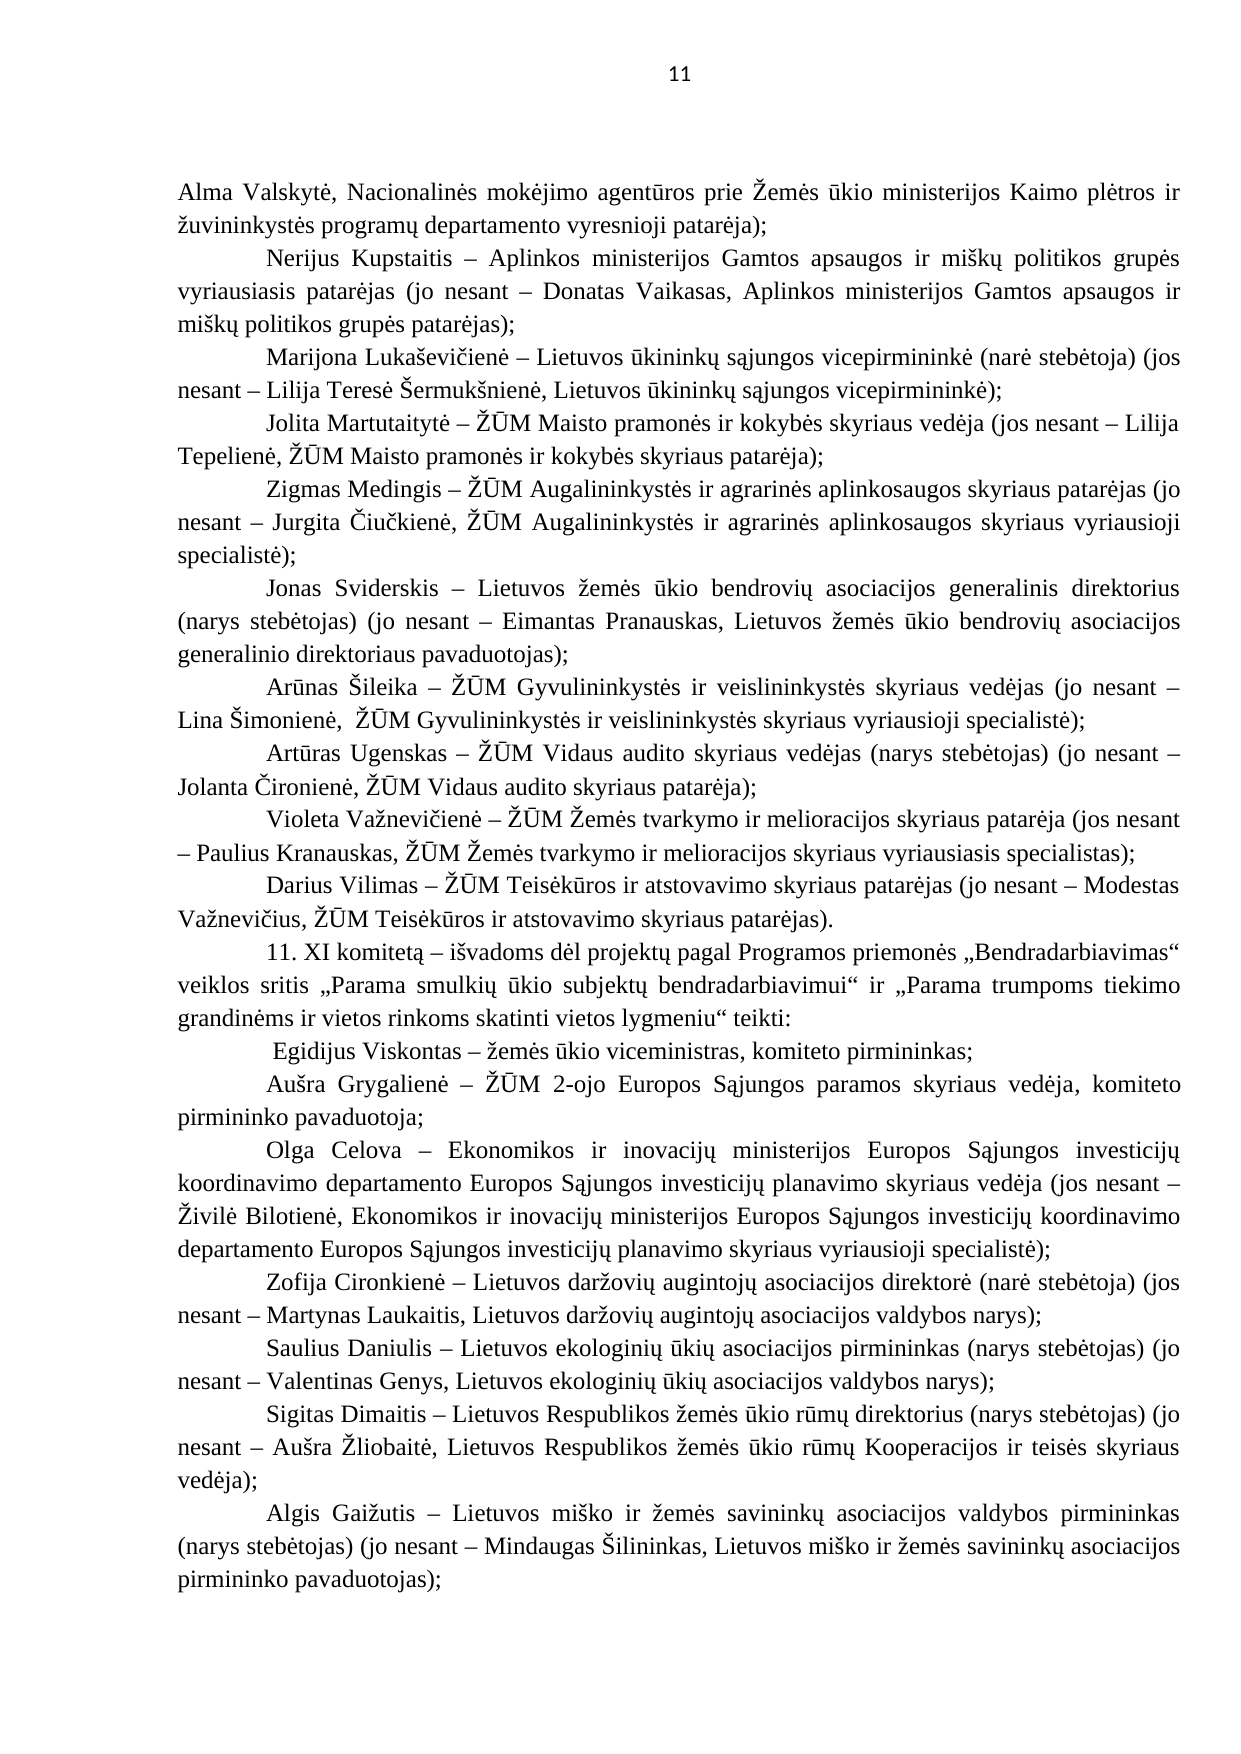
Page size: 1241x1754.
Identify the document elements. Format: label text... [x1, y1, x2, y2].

text Arūnas Šileika – ŽŪM Gyvulininkystės ir veislininkystės skyriaus vedėjas (jo nesant – Lina Šimonienė, ŽŪM Gyvulininkystės ir veislininkystės skyriaus vyriausioji specialistė); [177, 672, 1181, 734]
text Artūras Ugenskas – ŽŪM Vidaus audito skyriaus vedėjas (narys stebėtojas) (jo nesant – Jolanta Čironienė, ŽŪM Vidaus audito skyriaus patarėja); [177, 738, 1181, 800]
text Zofija Cironkienė – Lietuvos daržovių augintojų asociacijos direktorė (narė stebėtoja) (jos nesant – Martynas Laukaitis, Lietuvos daržovių augintojų asociacijos valdybos narys); [177, 1267, 1181, 1329]
text Olga Celova – Ekonomikos ir inovacijų ministerijos Europos Sąjungos investicijų koordinavimo departamento Europos Sąjungos investicijų planavimo skyriaus vedėja (jos nesant – Živilė Bilotienė, Ekonomikos ir inovacijų ministerijos Europos Sąjungos investicijų koordinavimo departamento Europos Sąjungos investicijų planavimo skyriaus vyriausioji specialistė); [177, 1135, 1181, 1263]
text Marijona Lukaševičienė – Lietuvos ūkininkų sąjungos vicepirmininkė (narė stebėtoja) (jos nesant – Lilija Teresė Šermukšnienė, Lietuvos ūkininkų sąjungos vicepirmininkė); [177, 342, 1181, 404]
text Saulius Daniulis – Lietuvos ekologinių ūkių asociacijos pirmininkas (narys stebėtojas) (jo nesant – Valentinas Genys, Lietuvos ekologinių ūkių asociacijos valdybos narys); [177, 1333, 1181, 1395]
text Egidijus Viskontas – žemės ūkio viceministras, komiteto pirmininkas; [177, 1036, 1181, 1064]
text Zigmas Medingis – ŽŪM Augalininkystės ir agrarinės aplinkosaugos skyriaus patarėjas (jo nesant – Jurgita Čiučkienė, ŽŪM Augalininkystės ir agrarinės aplinkosaugos skyriaus vyriausioji specialistė); [177, 474, 1181, 569]
text Jolita Martutaitytė – ŽŪM Maisto pramonės ir kokybės skyriaus vedėja (jos nesant – Lilija Tepelienė, ŽŪM Maisto pramonės ir kokybės skyriaus patarėja); [177, 408, 1181, 470]
text Nerijus Kupstaitis – Aplinkos ministerijos Gamtos apsaugos ir miškų politikos grupės vyriausiasis patarėjas (jo nesant – Donatas Vaikasas, Aplinkos ministerijos Gamtos apsaugos ir miškų politikos grupės patarėjas); [177, 243, 1181, 338]
text Jonas Sviderskis – Lietuvos žemės ūkio bendrovių asociacijos generalinis direktorius (narys stebėtojas) (jo nesant – Eimantas Pranauskas, Lietuvos žemės ūkio bendrovių asociacijos generalinio direktoriaus pavaduotojas); [177, 573, 1181, 668]
text 11. XI komitetą – išvadoms dėl projektų pagal Programos priemonės „Bendradarbiavimas“ veiklos sritis „Parama smulkių ūkio subjektų bendradarbiavimui“ ir „Parama trumpoms tiekimo grandinėms ir vietos rinkoms skatinti vietos lygmeniu“ teikti: [177, 937, 1181, 1031]
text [177, 177, 1181, 239]
text Violeta Važnevičienė – ŽŪM Žemės tvarkymo ir melioracijos skyriaus patarėja (jos nesant – Paulius Kranauskas, ŽŪM Žemės tvarkymo ir melioracijos skyriaus vyriausiasis specialistas); [177, 804, 1181, 866]
text Aušra Grygalienė – ŽŪM 2-ojo Europos Sąjungos paramos skyriaus vedėja, komiteto pirmininko pavaduotoja; [177, 1069, 1181, 1131]
text Darius Vilimas – ŽŪM Teisėkūros ir atstovavimo skyriaus patarėjas (jo nesant – Modestas Važnevičius, ŽŪM Teisėkūros ir atstovavimo skyriaus patarėjas). [177, 871, 1181, 932]
text Algis Gaižutis – Lietuvos miško ir žemės savininkų asociacijos valdybos pirmininkas (narys stebėtojas) (jo nesant – Mindaugas Šilininkas, Lietuvos miško ir žemės savininkų asociacijos pirmininko pavaduotojas); [177, 1498, 1181, 1593]
text Sigitas Dimaitis – Lietuvos Respublikos žemės ūkio rūmų direktorius (narys stebėtojas) (jo nesant – Aušra Žliobaitė, Lietuvos Respublikos žemės ūkio rūmų Kooperacijos ir teisės skyriaus vedėja); [177, 1399, 1181, 1494]
